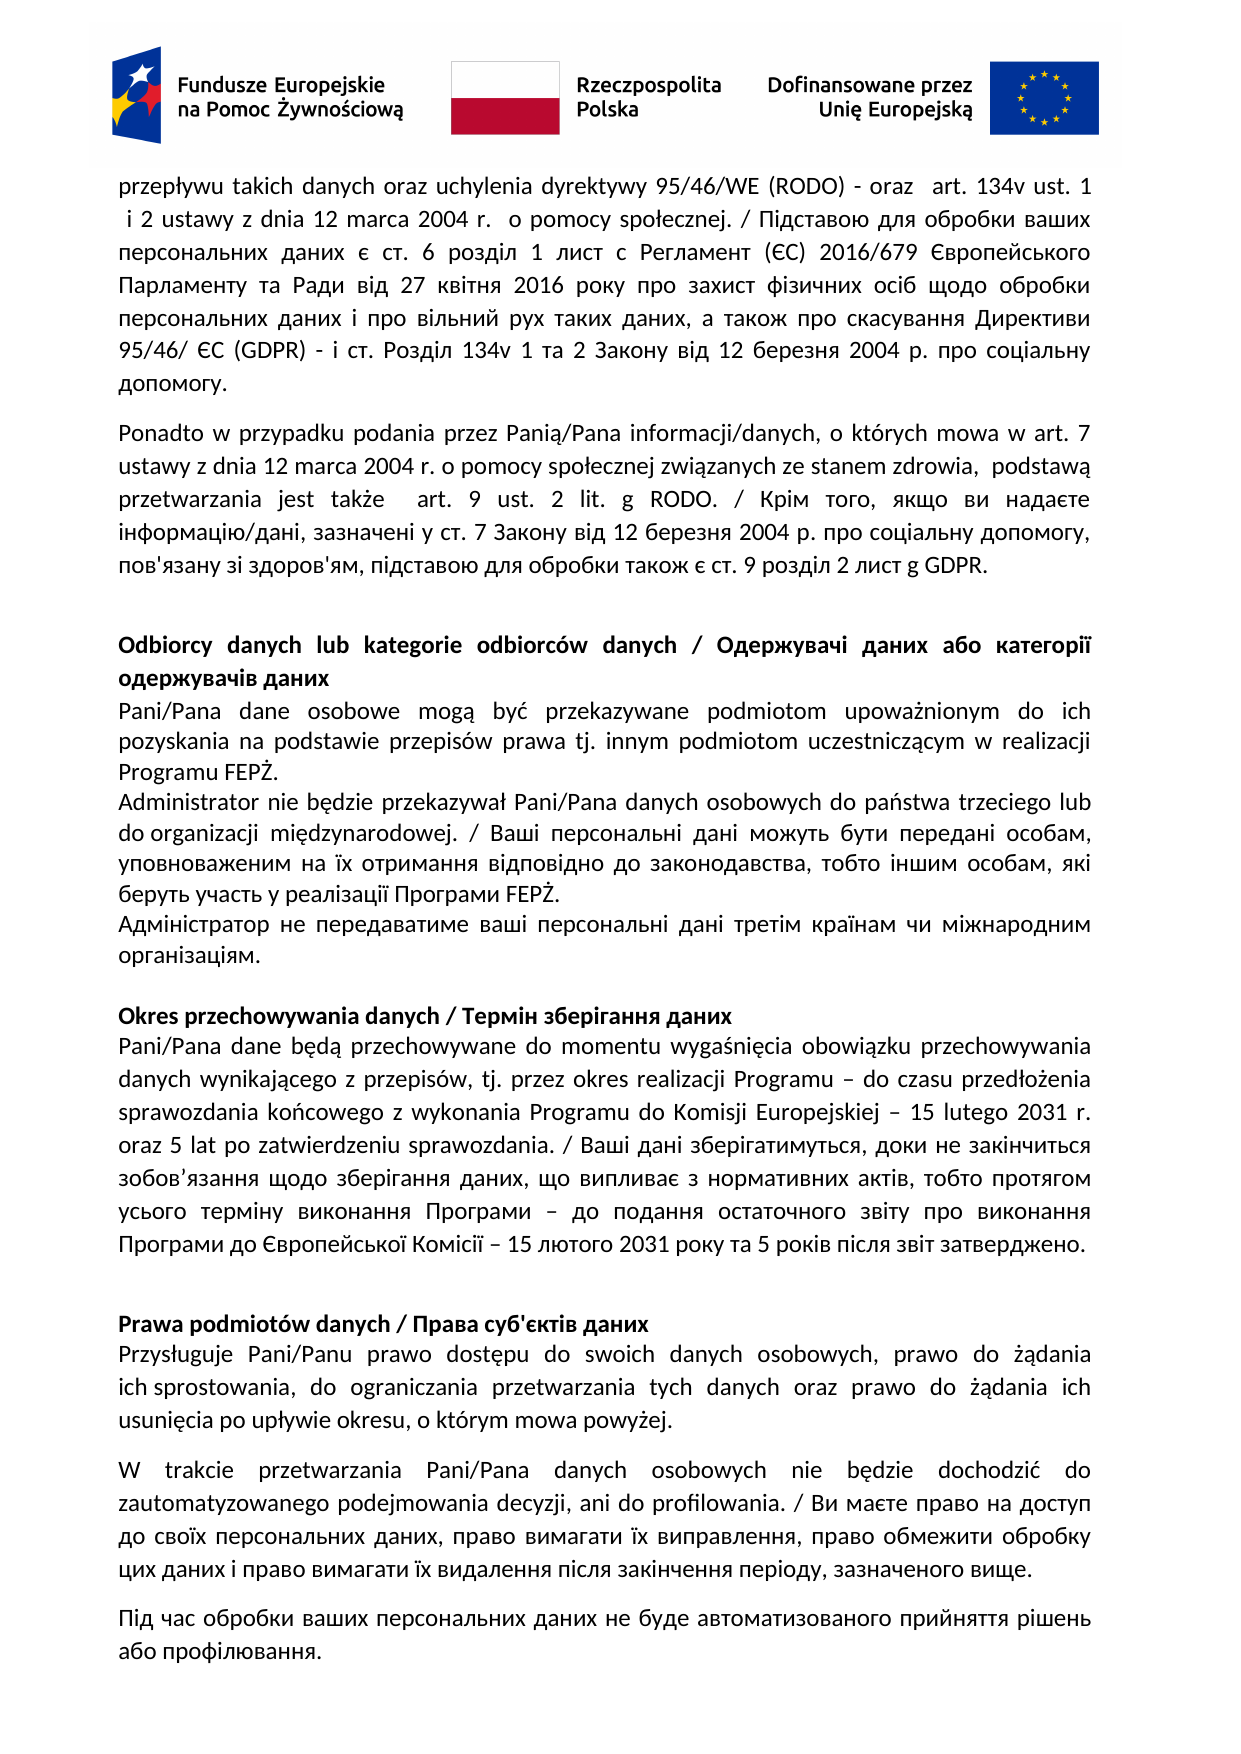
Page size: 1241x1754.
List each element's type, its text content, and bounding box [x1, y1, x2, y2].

text Przysługuje Pani/Panu prawo dostępu do swoich danych osobowych, prawo do żądania ich sprostowania, do ograniczania przetwarzania tych danych oraz prawo do żądania ich usunięcia po upływie okresu, o którym mowa powyżej. [118, 1339, 1093, 1435]
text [118, 102, 1093, 398]
text Prawa podmiotów danych / Права суб'єктів даних [118, 1308, 1093, 1339]
text Pani/Pana dane osobowe mogą być przekazywane podmiotom upoważnionym do ich pozyskania na podstawie przepisów prawa tj. innym podmiotom uczestniczącym w realizacji Programu FEPŻ. [118, 695, 1093, 786]
text Administrator nie będzie przekazywał Pani/Pana danych osobowych do państwa trzeciego lub do organizacji międzynarodowej. / Ваші персональні дані можуть бути передані особам, уповноваженим на їх отримання відповідно до законодавства, тобто іншим особам, які беруть участь у реалізації Програми FEPŻ. [118, 786, 1093, 908]
text Ponadto w przypadku podania przez Panią/Pana informacji/danych, o których mowa w art. 7 ustawy z dnia 12 marca 2004 r. o pomocy społecznej związanych ze stanem zdrowia, podstawą przetwarzania jest także art. 9 ust. 2 lit. g RODO. / Крім того, якщо ви надаєте інформацію/дані, зазначені у ст. 7 Закону від 12 березня 2004 р. про соціальну допомогу, пов'язану зі здоров'ям, підставою для обробки також є ст. 9 розділ 2 лист g GDPR. [118, 417, 1093, 579]
text Адміністратор не передаватиме ваші персональні дані третім країнам чи міжнародним організаціям. [118, 908, 1093, 969]
text W trakcie przetwarzania Pani/Pana danych osobowych nie będzie dochodzić do zautomatyzowanego podejmowania decyzji, ani do profilowania. / Ви маєте право на доступ до своїх персональних даних, право вимагати їх виправлення, право обмежити обробку цих даних і право вимагати їх видалення після закінчення періоду, зазначеного вище. [118, 1454, 1093, 1583]
text Odbiorcy danych lub kategorie odbiorców danych / Одержувачі даних або категорії одержувачів даних [118, 629, 1093, 692]
text Під час обробки ваших персональних даних не буде автоматизованого прийняття рішень або профілювання. [118, 1602, 1093, 1666]
picture [88, 22, 1123, 168]
text Pani/Pana dane będą przechowywane do momentu wygaśnięcia obowiązku przechowywania danych wynikającego z przepisów, tj. przez okres realizacji Programu – do czasu przedłożenia sprawozdania końcowego z wykonania Programu do Komisji Europejskiej – 15 lutego 2031 r. oraz 5 lat po zatwierdzeniu sprawozdania. / Ваші дані зберігатимуться, доки не закінчиться зобов’язання щодо зберігання даних, що випливає з нормативних актів, тобто протягом усього терміну виконання Програми – до подання остаточного звіту про виконання Програми до Європейської Комісії – 15 лютого 2031 року та 5 років після звіт затверджено. [118, 1031, 1093, 1258]
text Okres przechowywania danych / Термін зберігання даних [118, 1000, 1093, 1031]
